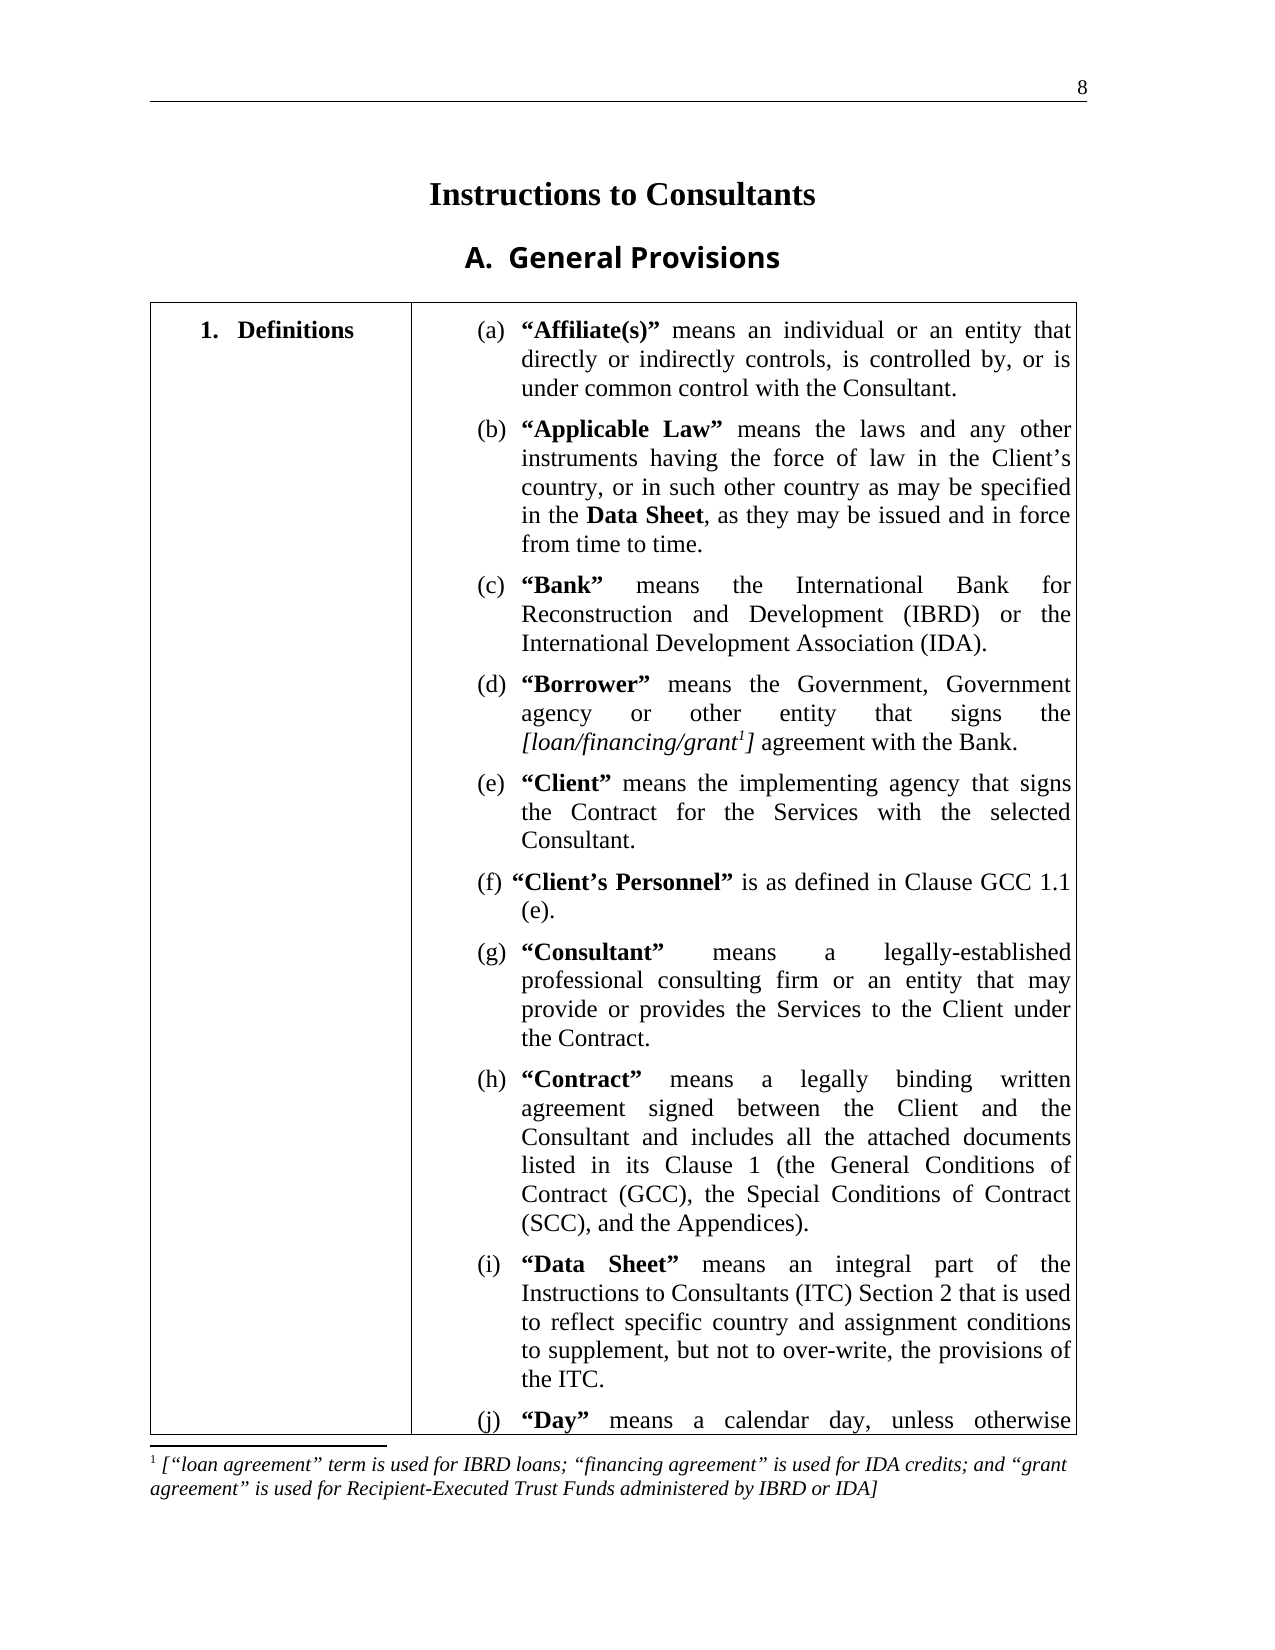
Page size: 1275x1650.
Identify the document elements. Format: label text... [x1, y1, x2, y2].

text Instructions to Consultants [150, 174, 1095, 212]
table_header Definitions [151, 303, 411, 1434]
subtitle A. General Provisions [150, 237, 1095, 277]
